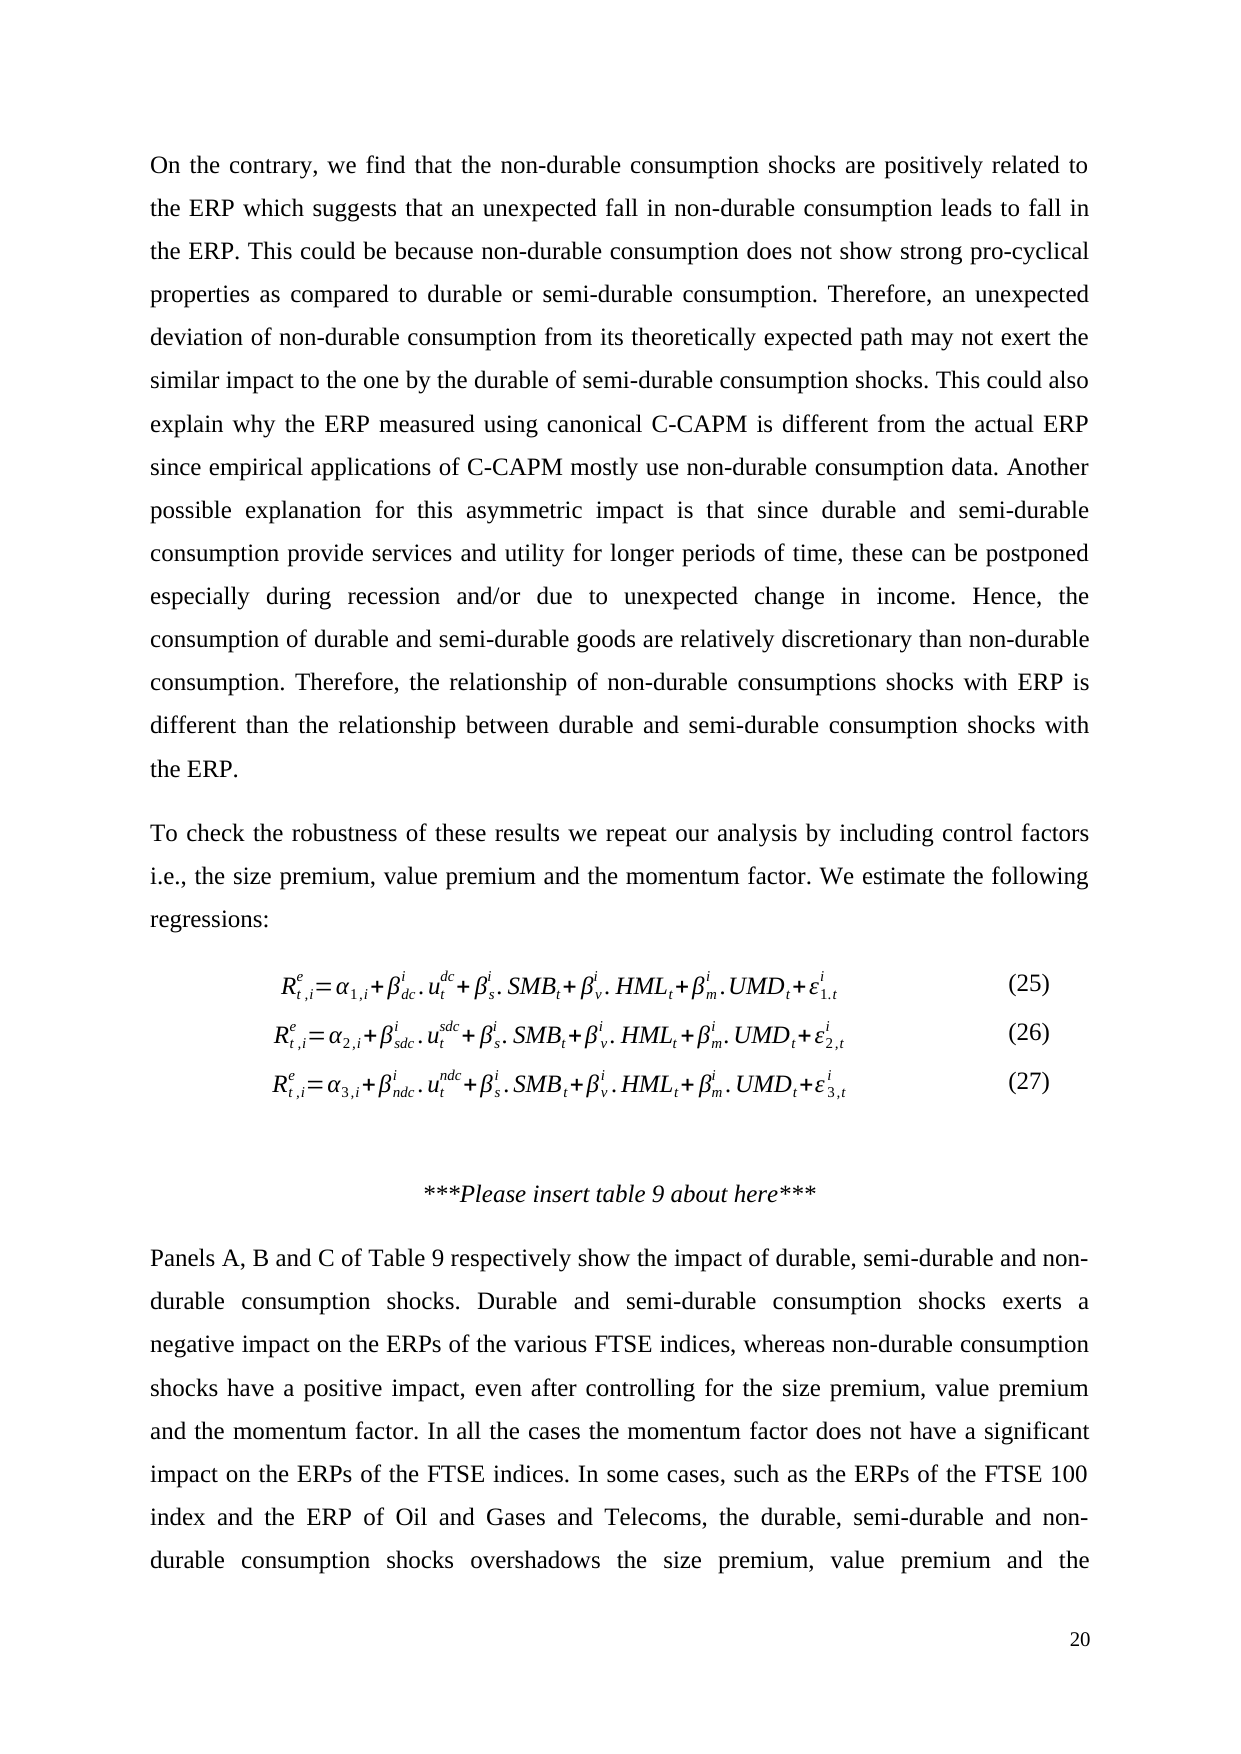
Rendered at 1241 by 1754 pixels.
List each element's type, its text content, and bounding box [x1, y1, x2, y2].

table_header (25) [968, 968, 1090, 1017]
text To check the robustness of these results we repeat our analysis by including control factors i.e., the size premium, value premium and the momentum factor. We estimate the following regressions: [150, 818, 1090, 933]
table_cell [150, 1066, 967, 1115]
table_cell [150, 1017, 967, 1066]
table_cell (27) [968, 1066, 1090, 1115]
text On the contrary, we find that the non-durable consumption shocks are positively related to the ERP which suggests that an unexpected fall in non-durable consumption leads to fall in the ERP. This could be because non-durable consumption does not show strong pro-cyclical properties as compared to durable or semi-durable consumption. Therefore, an unexpected deviation of non-durable consumption from its theoretically expected path may not exert the similar impact to the one by the durable of semi-durable consumption shocks. This could also explain why the ERP measured using canonical C-CAPM is different from the actual ERP since empirical applications of C-CAPM mostly use non-durable consumption data. Another possible explanation for this asymmetric impact is that since durable and semi-durable consumption provide services and utility for longer periods of time, these can be postponed especially during recession and/or due to unexpected change in income. Hence, the consumption of durable and semi-durable goods are relatively discretionary than non-durable consumption. Therefore, the relationship of non-durable consumptions shocks with ERP is different than the relationship between durable and semi-durable consumption shocks with the ERP. [150, 150, 1090, 782]
table_cell (26) [968, 1017, 1090, 1066]
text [150, 1243, 1090, 1574]
table_header [150, 968, 967, 1017]
text ***Please insert table 9 about here*** [150, 1179, 1090, 1208]
